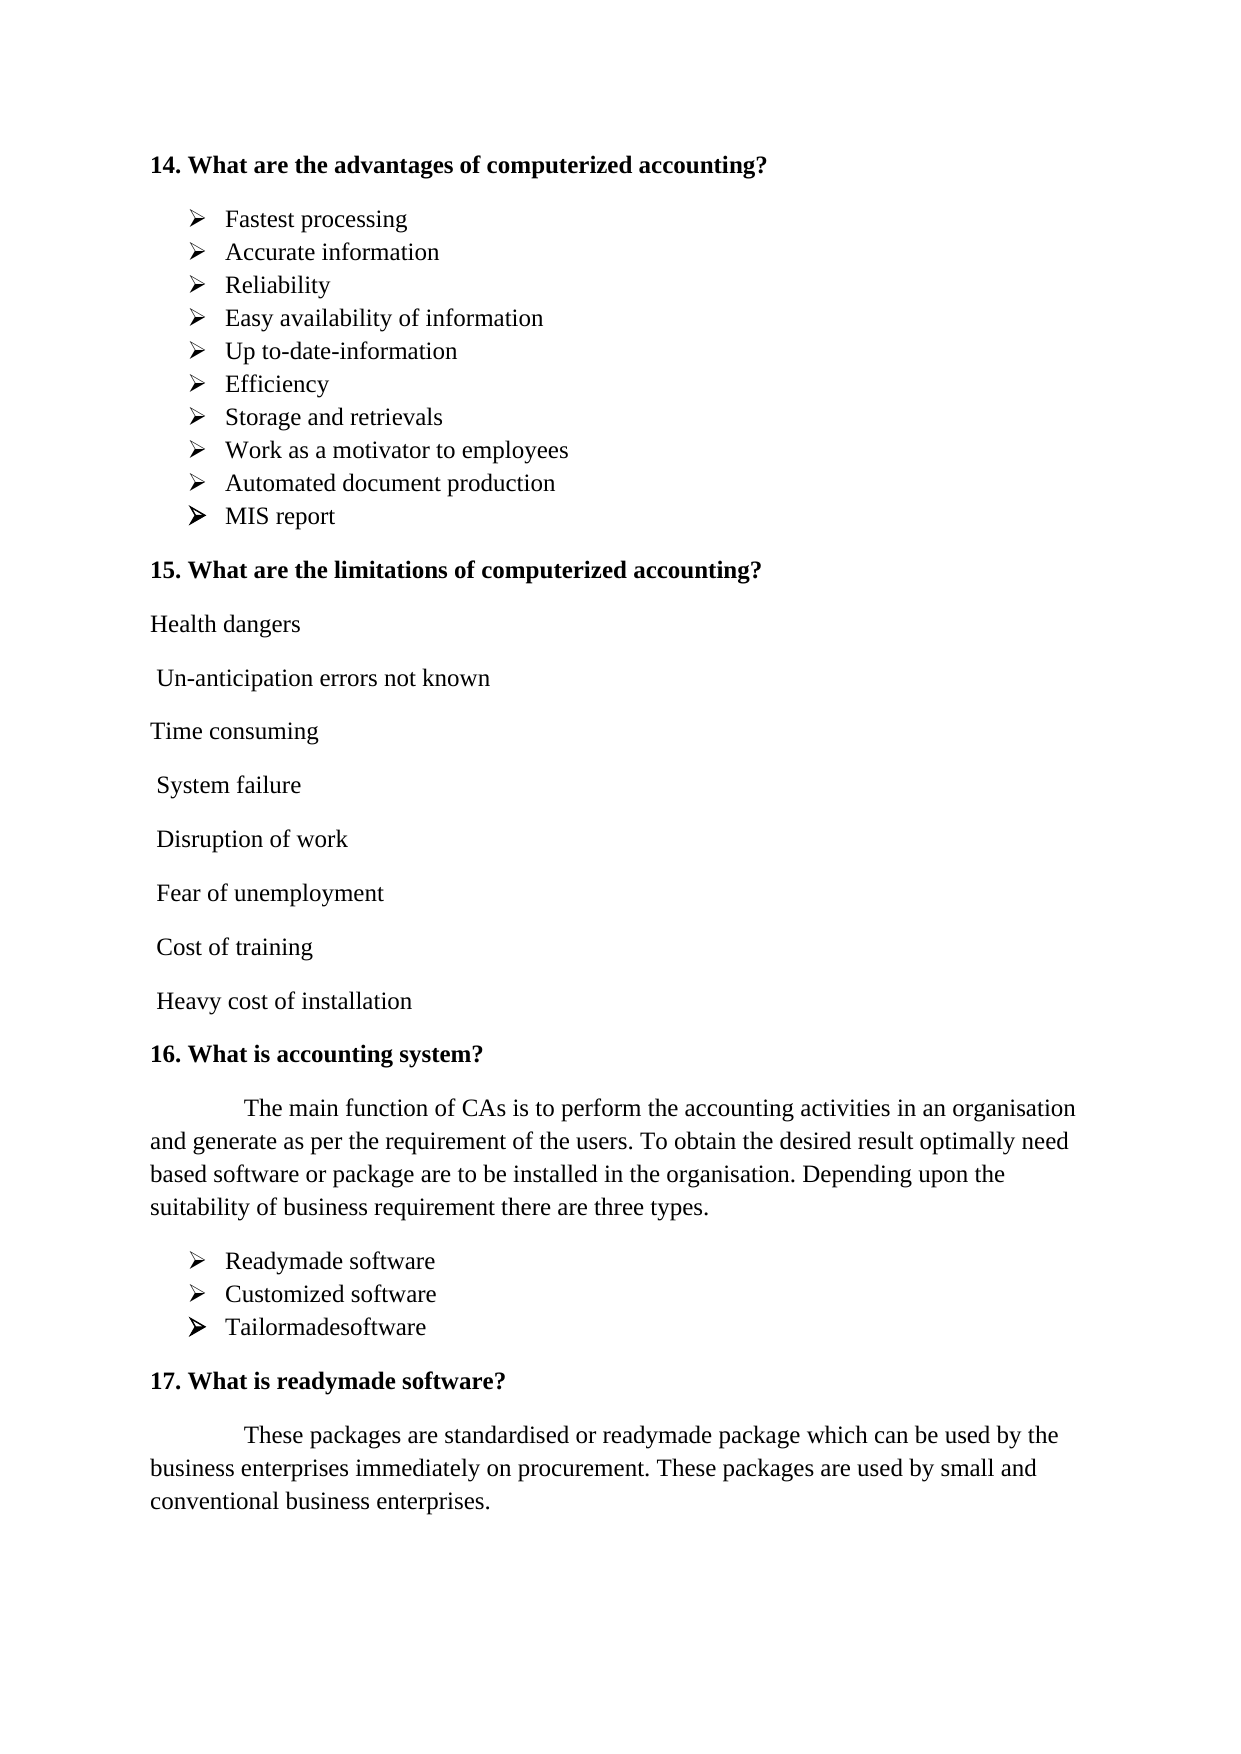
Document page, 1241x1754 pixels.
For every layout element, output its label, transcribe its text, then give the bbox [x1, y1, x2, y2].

text Health dangers [150, 609, 1090, 637]
text The main function of CAs is to perform the accounting activities in an organisation and generate as per the requirement of the users. To obtain the desired result optimally need based software or package are to be installed in the organisation. Depending upon the suitability of business requirement there are three types. [150, 1093, 1090, 1221]
text 16. What is accounting system? [150, 1039, 1090, 1068]
list Efficiency [187, 369, 1090, 398]
list Up to-date-information [187, 336, 1090, 365]
list Automated document production [187, 468, 1090, 497]
text Disruption of work [150, 824, 1090, 853]
text Heavy cost of installation [150, 986, 1090, 1014]
text System failure [150, 770, 1090, 799]
text Fear of unemployment [150, 878, 1090, 907]
list Storage and retrievals [187, 402, 1090, 431]
text 17. What is readymade software? [150, 1366, 1090, 1395]
list Reliability [187, 270, 1090, 299]
text Time consuming [150, 716, 1090, 745]
list Work as a motivator to employees [187, 435, 1090, 464]
text These packages are standardised or readymade package which can be used by the business enterprises immediately on procurement. These packages are used by small and conventional business enterprises. [150, 1420, 1090, 1515]
text Cost of training [150, 932, 1090, 961]
list Customized software [187, 1279, 1090, 1308]
list Easy availability of information [187, 303, 1090, 332]
list MIS report [187, 501, 1090, 530]
list Accurate information [187, 237, 1090, 266]
list Tailormadesoftware [187, 1312, 1090, 1341]
list Readymade software [187, 1246, 1090, 1275]
text 14. What are the advantages of computerized accounting? [150, 150, 1090, 179]
text 15. What are the limitations of computerized accounting? [150, 555, 1090, 584]
text Un-anticipation errors not known [150, 663, 1090, 691]
list Fastest processing [187, 204, 1090, 233]
